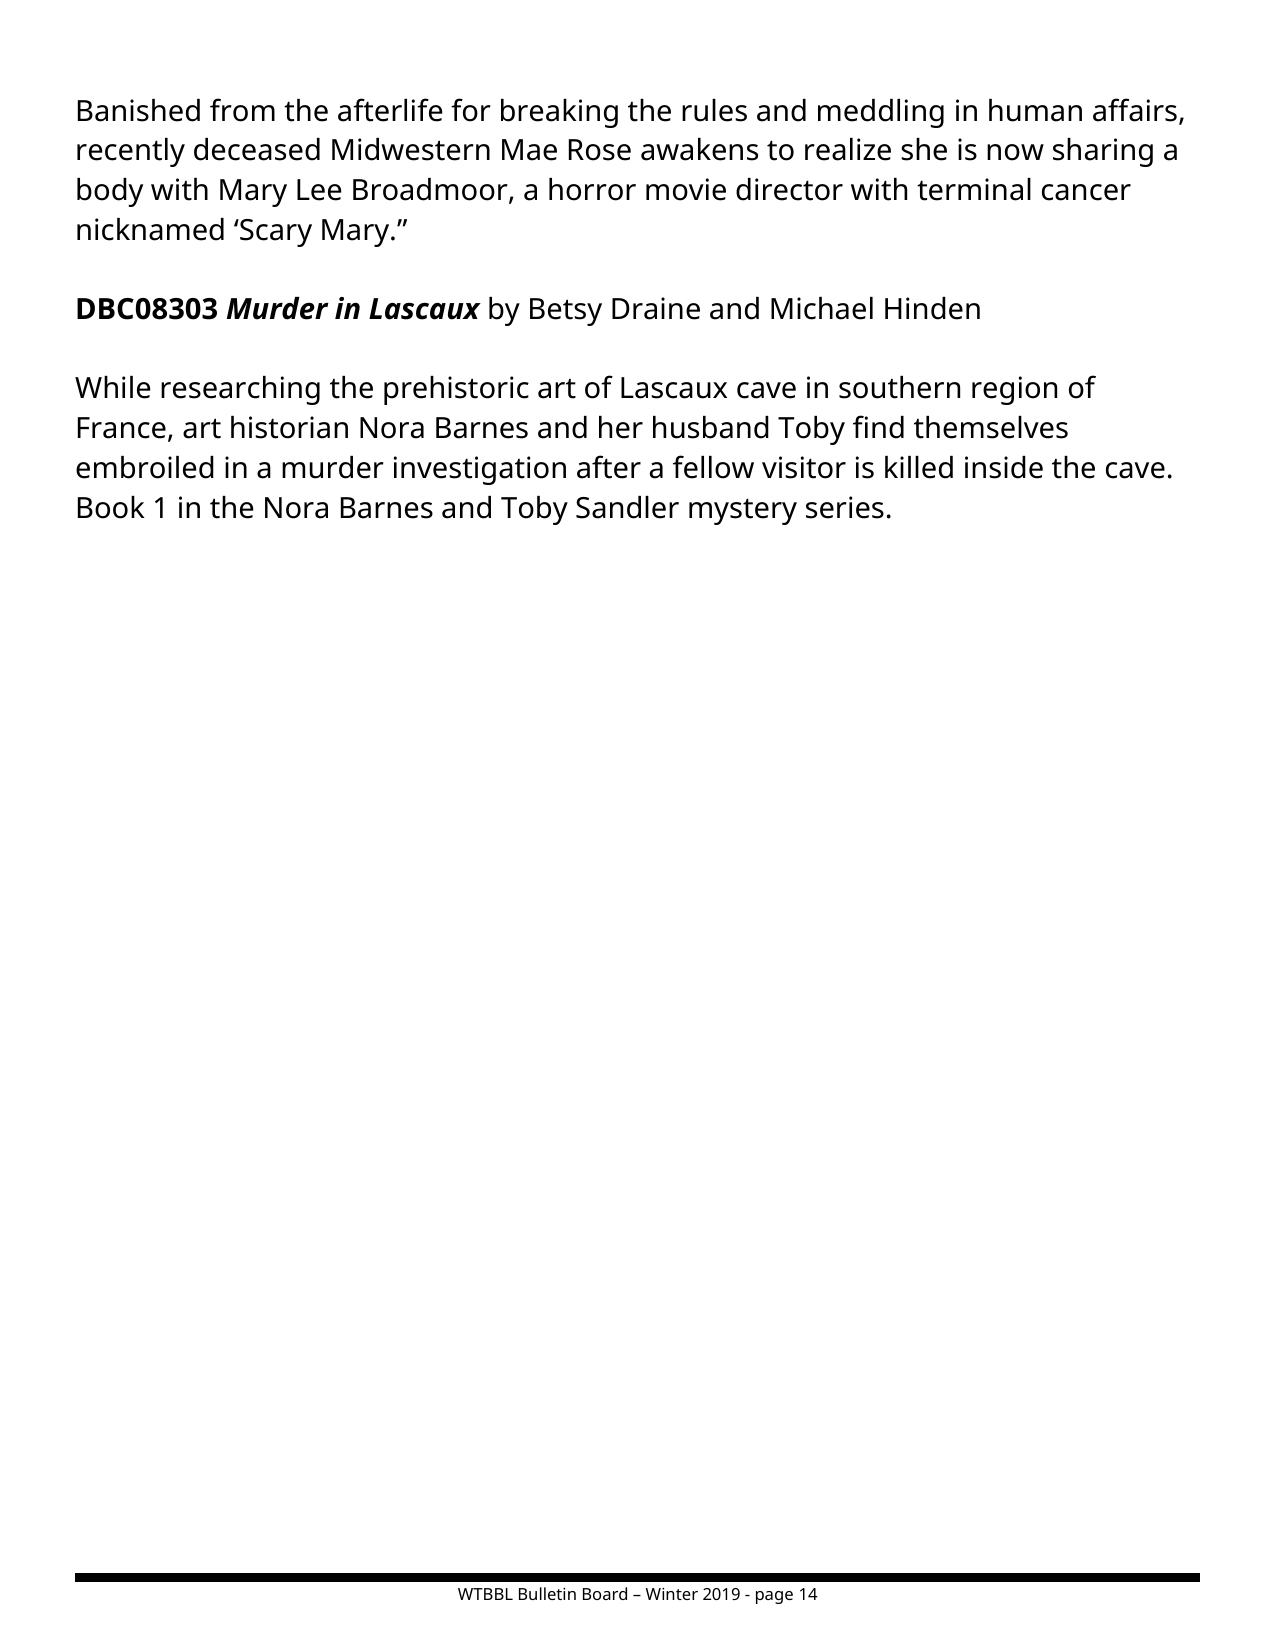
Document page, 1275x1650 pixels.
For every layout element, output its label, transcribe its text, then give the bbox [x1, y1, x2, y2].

text While researching the prehistoric art of Lascaux cave in southern region of France, art historian Nora Barnes and her husband Toby find themselves embroiled in a murder investigation after a fellow visitor is killed inside the cave. Book 1 in the Nora Barnes and Toby Sandler mystery series. [75, 368, 1200, 527]
text Banished from the afterlife for breaking the rules and meddling in human affairs, recently deceased Midwestern Mae Rose awakens to realize she is now sharing a body with Mary Lee Broadmoor, a horror movie director with terminal cancer nicknamed ‘Scary Mary.” [75, 90, 1200, 249]
text DBC08303 Murder in Lascaux by Betsy Draine and Michael Hinden [75, 288, 1200, 328]
